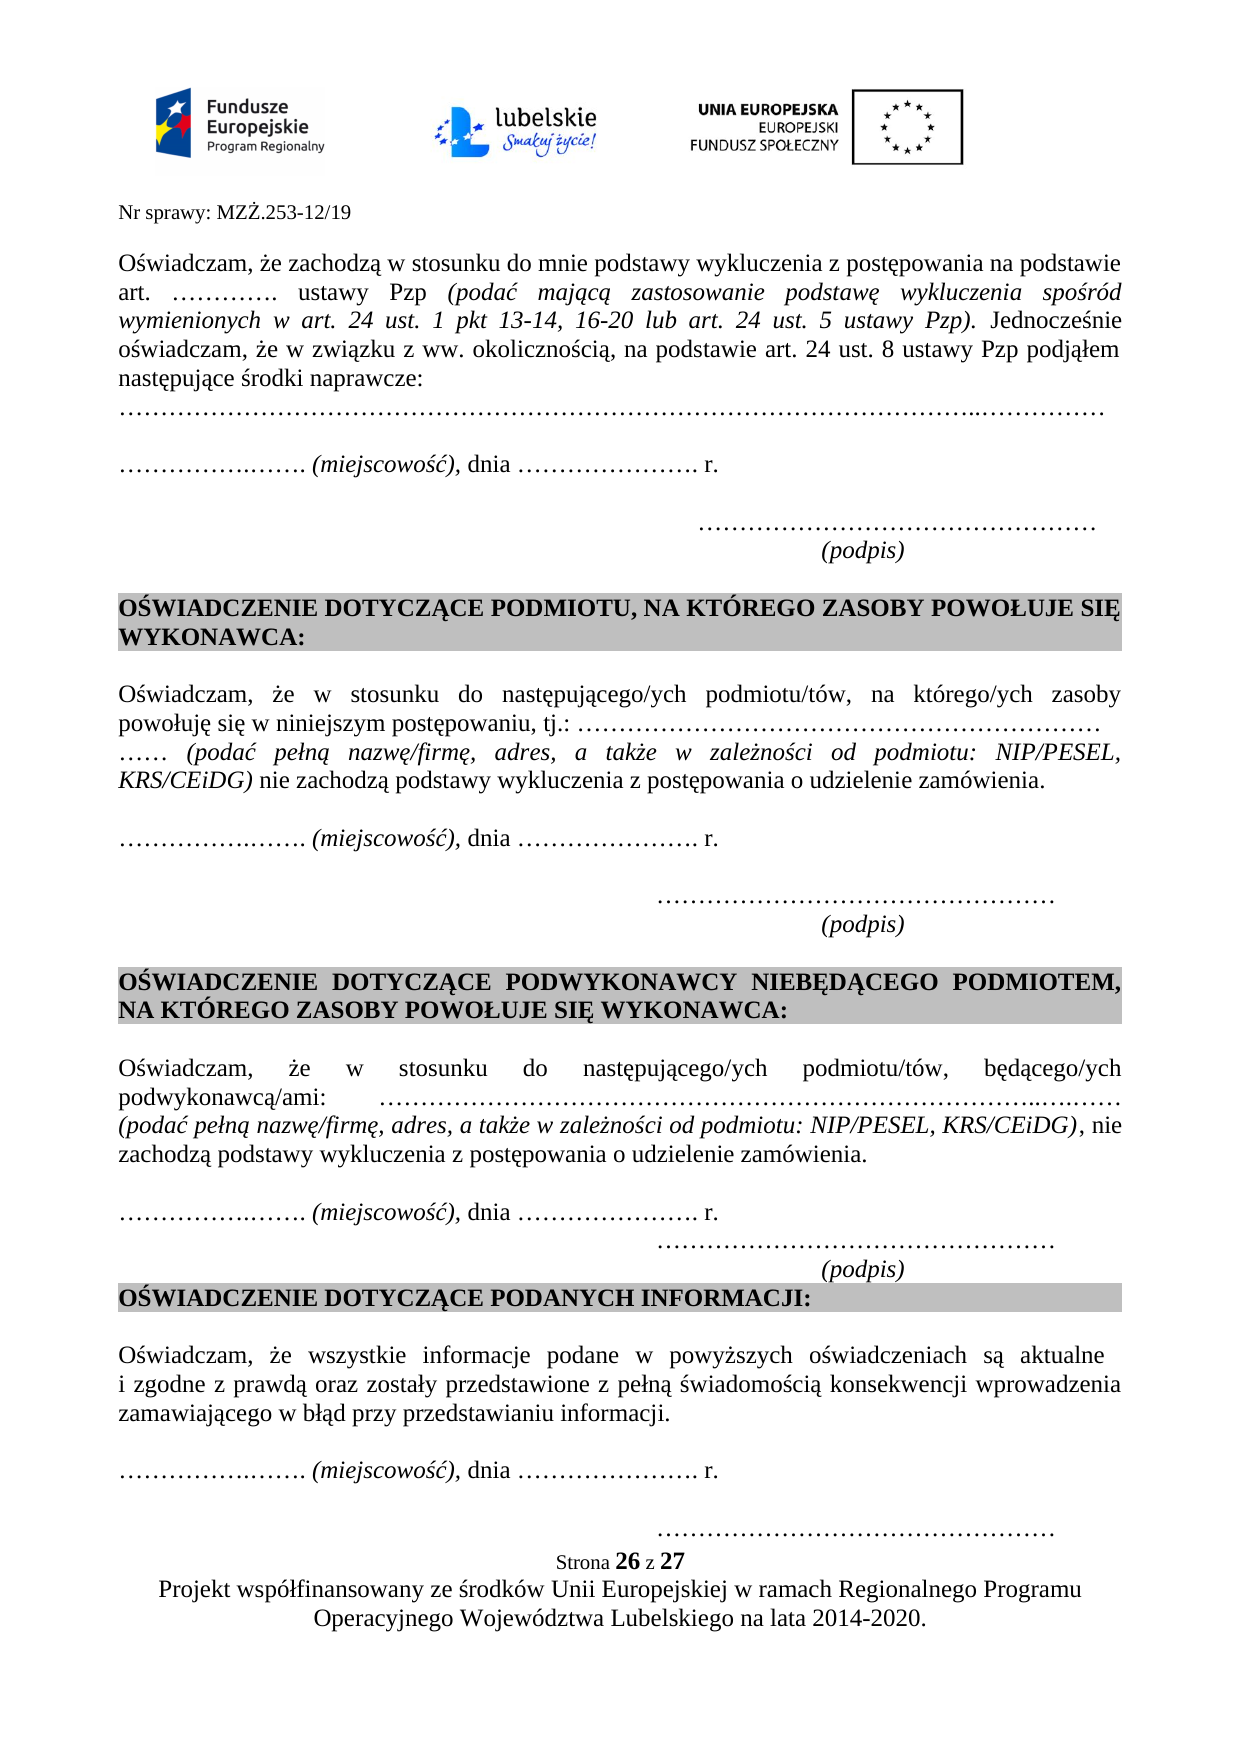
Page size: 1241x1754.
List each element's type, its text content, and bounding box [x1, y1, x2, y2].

text Oświadczam, że zachodzą w stosunku do mnie podstawy wykluczenia z postępowania na podstawie art. …………. ustawy Pzp (podać mającą zastosowanie podstawę wykluczenia spośród wymienionych w art. 24 ust. 1 pkt 13-14, 16-20 lub art. 24 ust. 5 ustawy Pzp). Jednocześnie oświadczam, że w związku z ww. okolicznością, na podstawie art. 24 ust. 8 ustawy Pzp podjąłem następujące środki naprawcze: [118, 248, 1122, 392]
text Oświadczam, że wszystkie informacje podane w powyższych oświadczeniach są aktualne i zgodne z prawdą oraz zostały przedstawione z pełną świadomością konsekwencji wprowadzenia zamawiającego w błąd przy przedstawianiu informacji. [118, 1341, 1122, 1427]
text ………………………………………… [118, 1226, 1122, 1254]
text OŚWIADCZENIE DOTYCZĄCE PODMIOTU, NA KTÓREGO ZASOBY POWOŁUJE SIĘ WYKONAWCA: [118, 593, 1122, 651]
text …………………………………………………………………………………………..…………… [118, 392, 1122, 421]
text Oświadczam, że w stosunku do następującego/ych podmiotu/tów, na którego/ych zasoby powołuję się w niniejszym postępowaniu, tj.: …………………………………………………………… (podać pełną nazwę/firmę, adres, a także w zależności od podmiotu: NIP/PESEL, KRS/CEiDG) nie zachodzą podstawy wykluczenia z postępowania o udzielenie zamówienia. [118, 679, 1122, 794]
text …………….……. (miejscowość), dnia …………………. r. [118, 823, 1122, 852]
text OŚWIADCZENIE DOTYCZĄCE PODWYKONAWCY NIEBĘDĄCEGO PODMIOTEM, NA KTÓREGO ZASOBY POWOŁUJE SIĘ WYKONAWCA: [118, 967, 1122, 1024]
text ………………………………………… [118, 1513, 1122, 1542]
text (podpis) [789, 536, 1122, 564]
text (podpis) [747, 1254, 1122, 1283]
text OŚWIADCZENIE DOTYCZĄCE PODANYCH INFORMACJI: [118, 1283, 1122, 1312]
text …………….……. (miejscowość), dnia …………………. r. [118, 1197, 1122, 1226]
text …………….……. (miejscowość), dnia …………………. r. [118, 449, 1122, 478]
text Oświadczam, że w stosunku do następującego/ych podmiotu/tów, będącego/ych podwykonawcą/ami: ……………………………………………………………………..….…… (podać pełną nazwę/firmę, adres, a także w zależności od podmiotu: NIP/PESEL, KRS/CEiDG), nie zachodzą podstawy wykluczenia z postępowania o udzielenie zamówienia. [118, 1053, 1122, 1168]
text …………….……. (miejscowość), dnia …………………. r. [118, 1456, 1122, 1484]
text ………………………………………… [118, 881, 1122, 909]
text ………………………………………… [118, 507, 1122, 536]
picture [408, 86, 623, 176]
picture [154, 87, 326, 176]
picture [685, 73, 976, 176]
text (podpis) [747, 909, 1122, 938]
